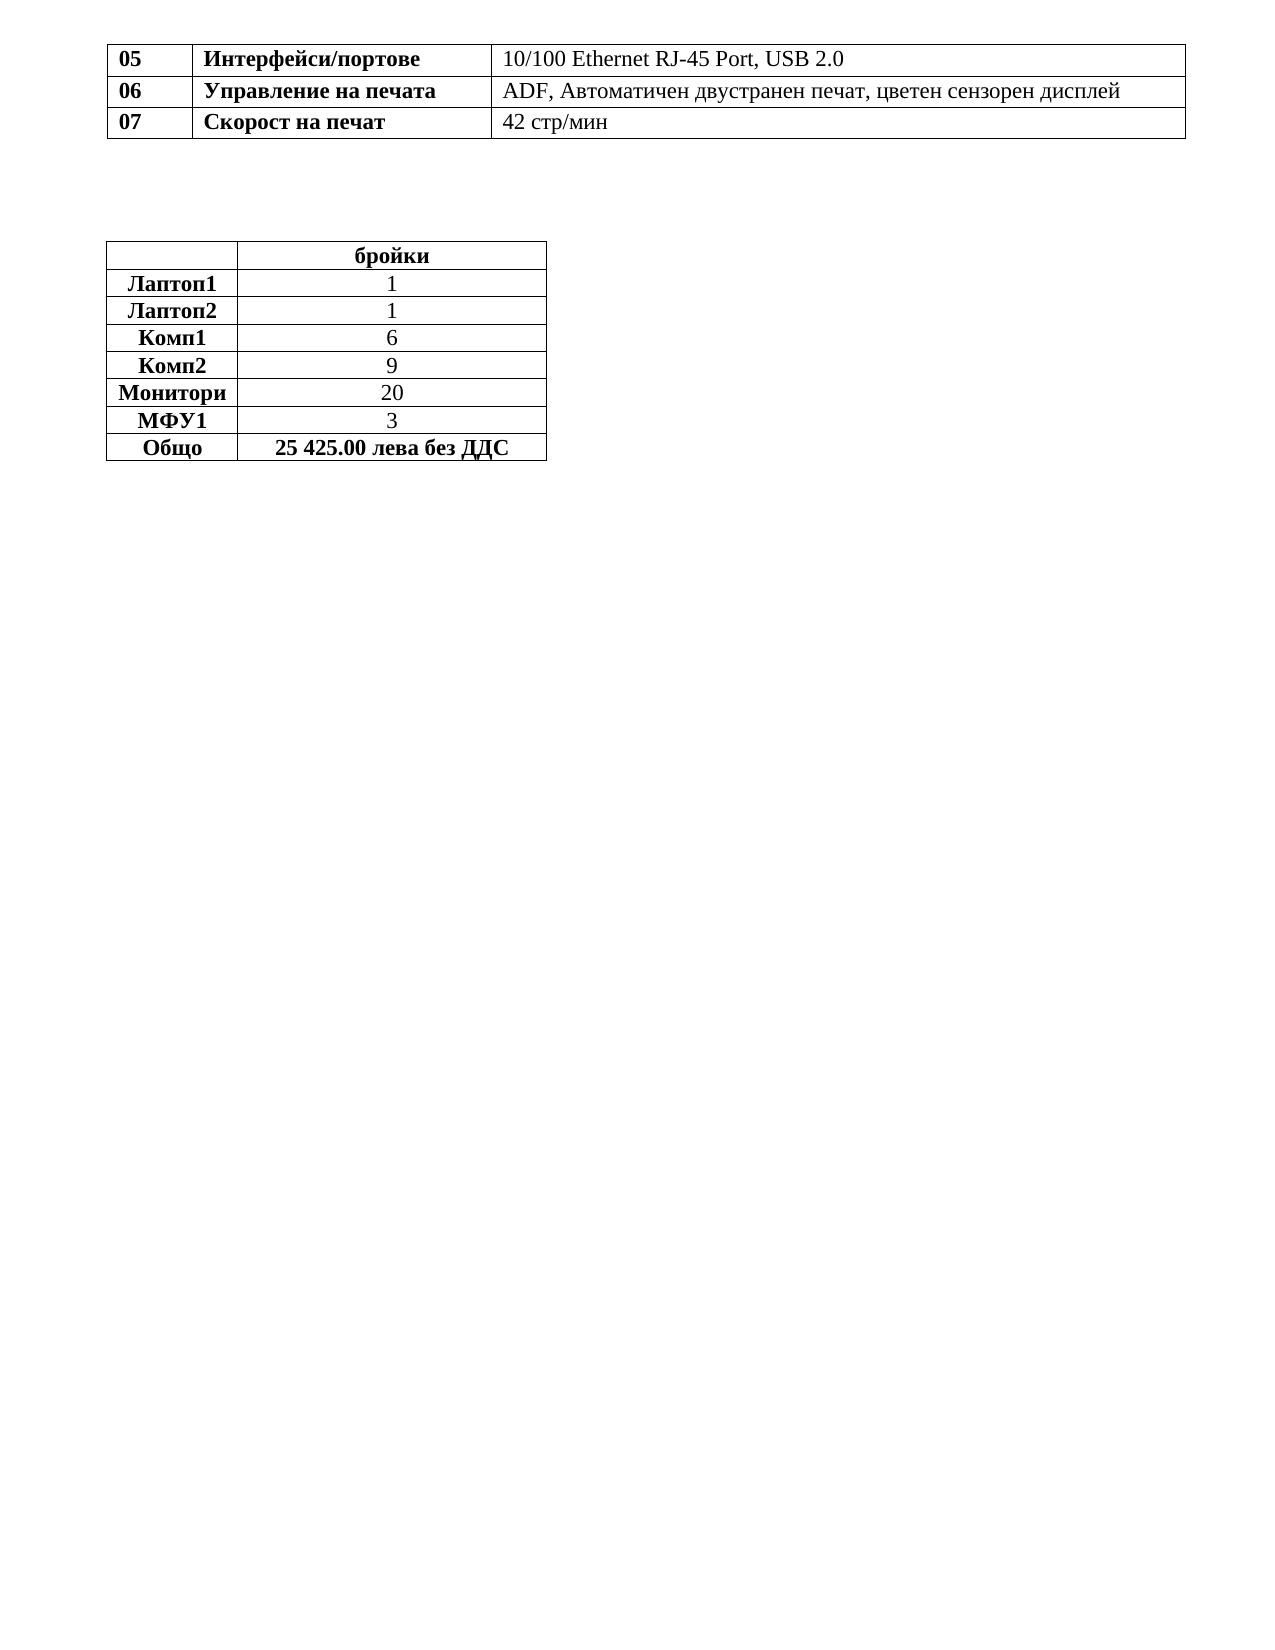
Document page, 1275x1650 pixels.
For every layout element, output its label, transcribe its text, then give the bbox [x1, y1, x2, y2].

table_cell Лаптоп2 [107, 297, 237, 323]
table_cell Комп2 [107, 352, 237, 378]
table_cell Монитори [107, 379, 237, 406]
table_cell Лаптоп1 [107, 270, 237, 296]
table_cell Общо [107, 434, 237, 460]
table_cell 9 [238, 352, 546, 378]
table_cell Управление на печата [193, 77, 491, 107]
table_cell 20 [238, 379, 546, 406]
table_cell 6 [238, 325, 546, 351]
table_cell 10/100 Ethernet RJ-45 Port, USB 2.0 [492, 45, 1185, 76]
table_cell 05 [108, 45, 192, 76]
table_cell 06 [108, 77, 192, 107]
table_cell 25 425.00 лева без ДДС [238, 434, 546, 460]
table_header [107, 242, 237, 269]
table_cell 1 [238, 270, 546, 296]
table_cell Интерфейси/портове [193, 45, 491, 76]
table_cell Комп1 [107, 325, 237, 351]
table_cell МФУ1 [107, 407, 237, 433]
table_cell 42 стр/мин [492, 108, 1185, 138]
table_cell ADF, Автоматичен двустранен печат, цветен сензорен дисплей [492, 77, 1185, 107]
table_cell 07 [108, 108, 192, 138]
table_header бройки [238, 242, 546, 269]
table_cell Скорост на печат [193, 108, 491, 138]
table_cell 1 [238, 297, 546, 323]
table_cell 3 [238, 407, 546, 433]
